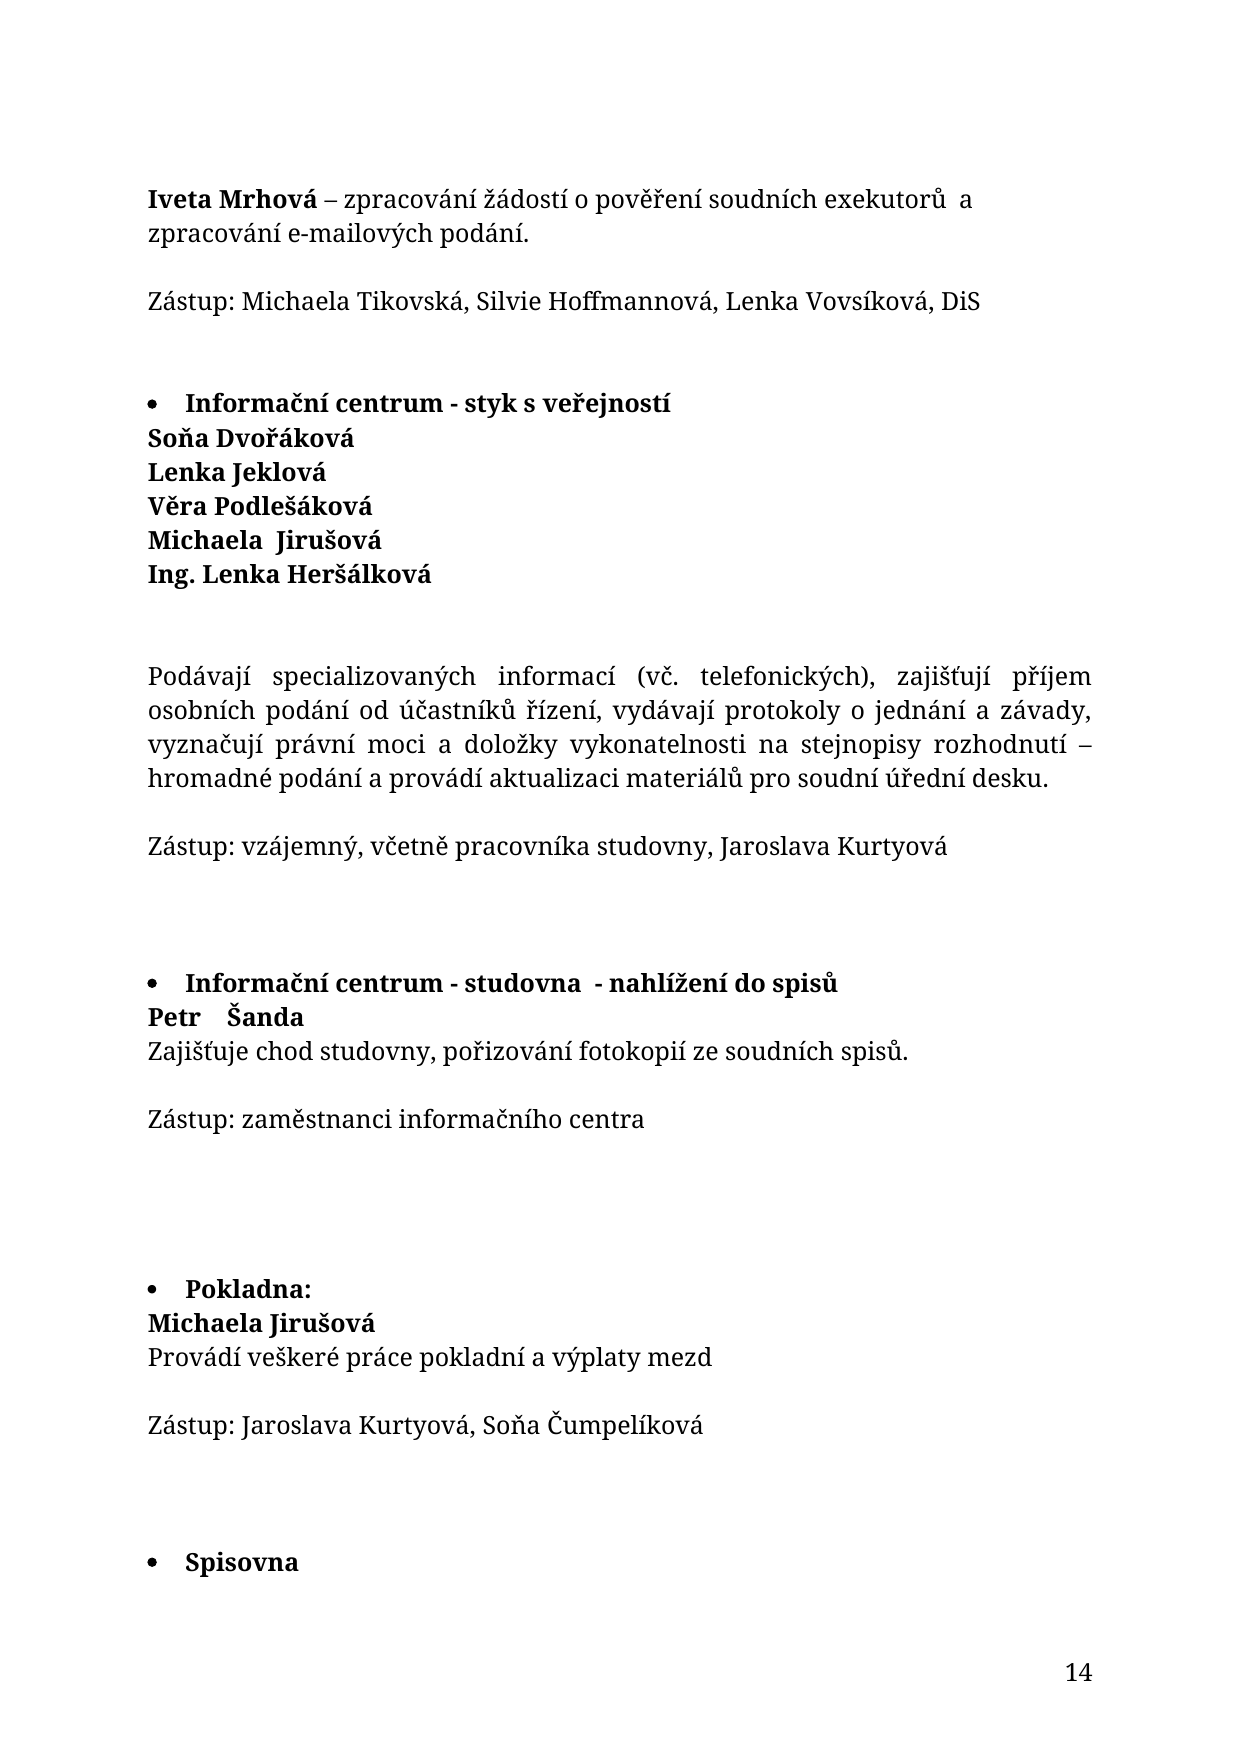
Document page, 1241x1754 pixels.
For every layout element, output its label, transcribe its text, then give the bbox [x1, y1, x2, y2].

text Zajišťuje chod studovny, pořizování fotokopií ze soudních spisů. [148, 1033, 1092, 1067]
text Provádí veškeré práce pokladní a výplaty mezd [148, 1340, 1092, 1374]
text Ing. Lenka Heršálková [148, 556, 1092, 591]
list Spisovna [148, 1544, 1092, 1578]
text Věra Podlešáková [148, 488, 1092, 522]
text Michaela Jirušová [148, 522, 1092, 556]
text Petr Šanda [148, 999, 1092, 1033]
text Zástup: Michaela Tikovská, Silvie Hoffmannová, Lenka Vovsíková, DiS [148, 284, 1092, 318]
list Informační centrum - styk s veřejností [148, 386, 1092, 420]
text Zástup: zaměstnanci informačního centra [148, 1101, 1092, 1136]
list Pokladna: [148, 1272, 1092, 1306]
text Zástup: Jaroslava Kurtyová, Soňa Čumpelíková [148, 1408, 1092, 1442]
text Zástup: vzájemný, včetně pracovníka studovny, Jaroslava Kurtyová [148, 829, 1092, 863]
text Lenka Jeklová [148, 454, 1092, 488]
list Informační centrum - studovna - nahlížení do spisů [148, 965, 1092, 999]
text Iveta Mrhová – zpracování žádostí o pověření soudních exekutorů a zpracování e-mailových podání. [148, 182, 1092, 250]
text Podávají specializovaných informací (vč. telefonických), zajišťují příjem osobních podání od účastníků řízení, vydávají protokoly o jednání a závady, vyznačují právní moci a doložky vykonatelnosti na stejnopisy rozhodnutí – hromadné podání a provádí aktualizaci materiálů pro soudní úřední desku. [148, 659, 1092, 795]
text Soňa Dvořáková [148, 420, 1092, 454]
text Michaela Jirušová [148, 1306, 1092, 1340]
